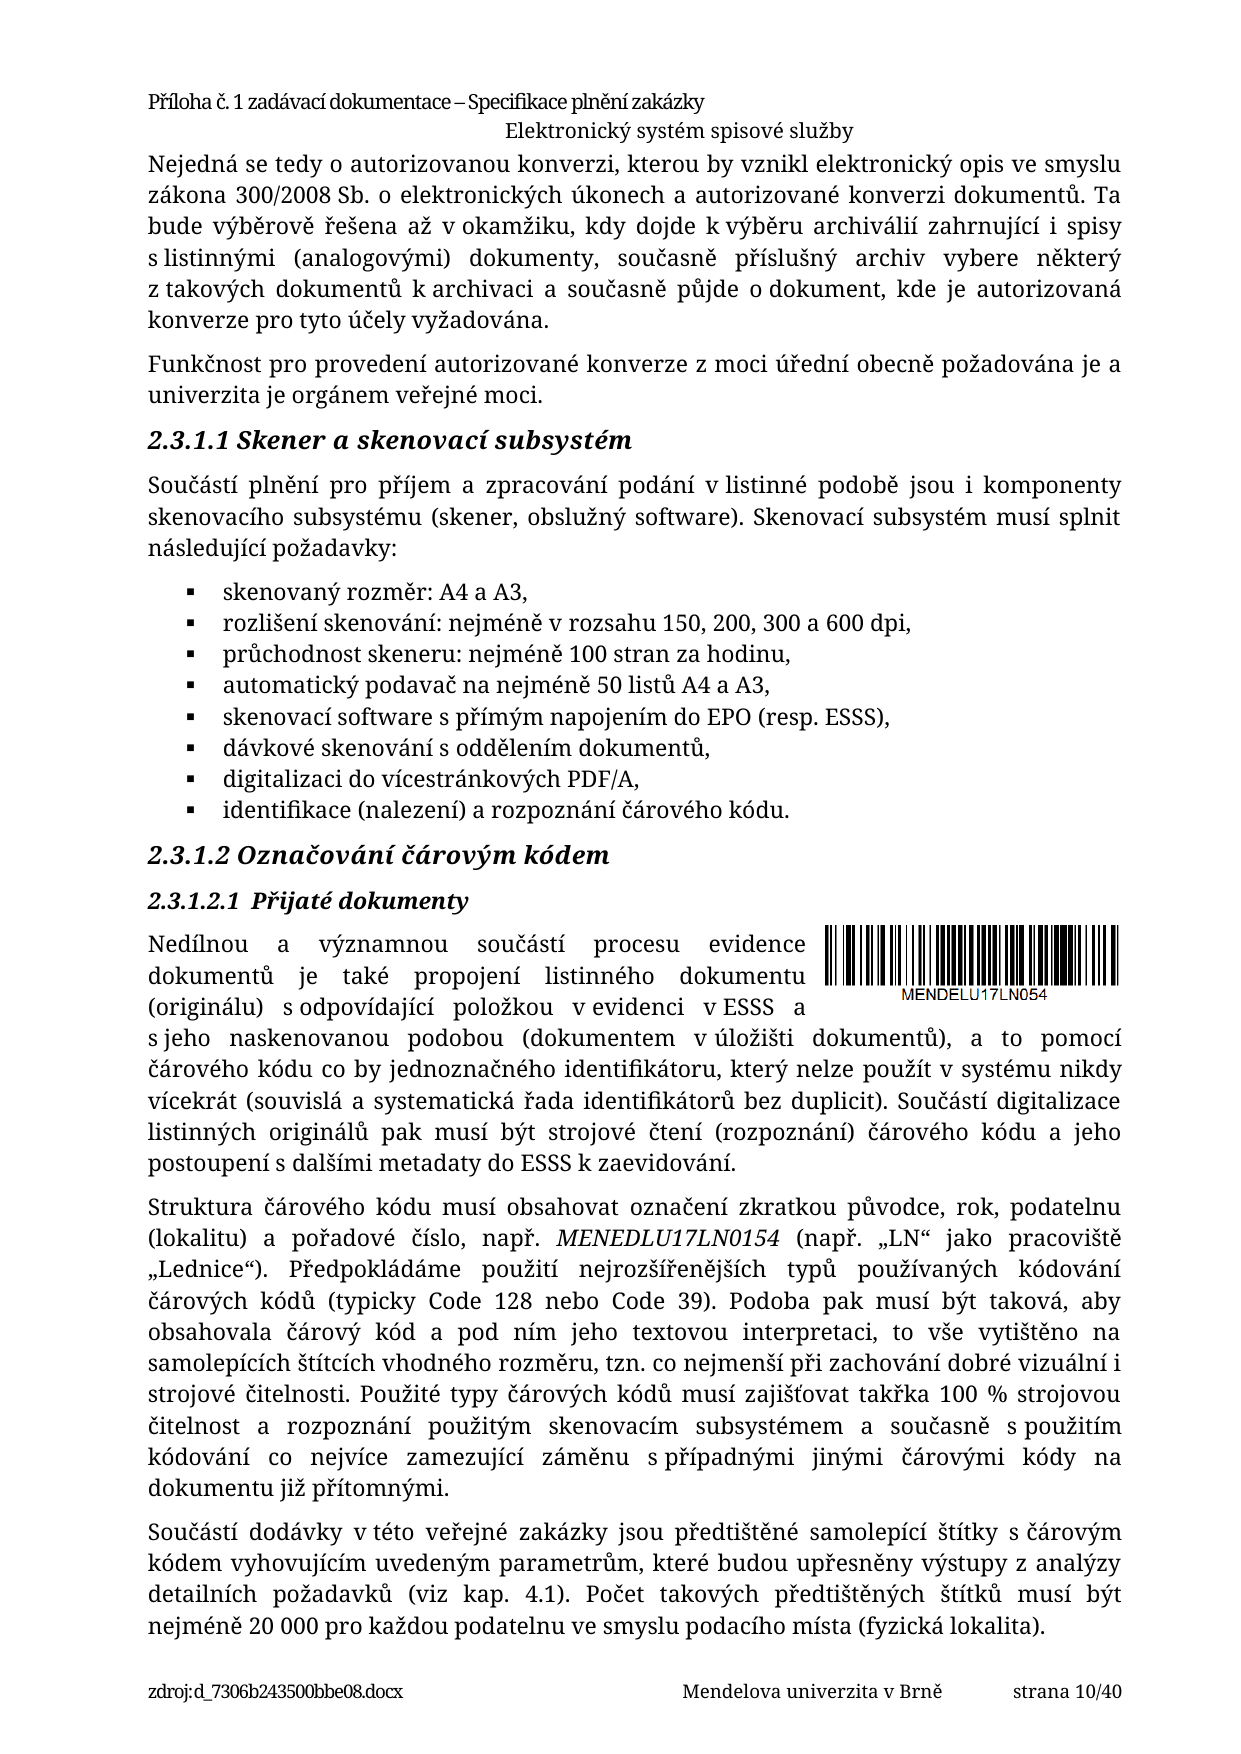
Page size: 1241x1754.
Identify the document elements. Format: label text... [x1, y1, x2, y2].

list identifikace (nalezení) a rozpoznání čárového kódu. [185, 794, 1122, 826]
subtitle Přijaté dokumenty [148, 884, 1122, 916]
subtitle Označování čárovým kódem [148, 838, 1122, 872]
text Funkčnost pro provedení autorizované konverze z moci úřední obecně požadována je a univerzita je orgánem veřejné moci. [148, 348, 1122, 410]
subtitle Skener a skenovací subsystém [148, 423, 1122, 457]
text Nejedná se tedy o autorizovanou konverzi, kterou by vznikl elektronický opis ve smyslu zákona 300/2008 Sb. o elektronických úkonech a autorizované konverzi dokumentů. Ta bude výběrově řešena až v okamžiku, kdy dojde k výběru archiválií zahrnující i spisy s listinnými (analogovými) dokumenty, současně příslušný archiv vybere některý z takových dokumentů k archivaci a současně půjde o dokument, kde je autorizovaná konverze pro tyto účely vyžadována. [148, 148, 1122, 335]
text Součástí plnění pro příjem a zpracování podání v listinné podobě jsou i komponenty skenovacího subsystému (skener, obslužný software). Skenovací subsystém musí splnit následující požadavky: [148, 469, 1122, 563]
text Struktura čárového kódu musí obsahovat označení zkratkou původce, rok, podatelnu (lokalitu) a pořadové číslo, např. MENEDLU17LN0154 (např. „LN“ jako pracoviště „Lednice“). Předpokládáme použití nejrozšířenějších typů používaných kódování čárových kódů (typicky Code 128 nebo Code 39). Podoba pak musí být taková, aby obsahovala čárový kód a pod ním jeho textovou interpretaci, to vše vytištěno na samolepících štítcích vhodného rozměru, tzn. co nejmenší při zachování dobré vizuální i strojové čitelnosti. Použité typy čárových kódů musí zajišťovat takřka 100 % strojovou čitelnost a rozpoznání použitým skenovacím subsystémem a současně s použitím kódování co nejvíce zamezující záměnu s případnými jinými čárovými kódy na dokumentu již přítomnými. [148, 1191, 1122, 1503]
list digitalizaci do vícestránkových PDF/A, [185, 763, 1122, 794]
picture [825, 925, 1119, 1000]
list skenovací software s přímým napojením do EPO (resp. ESSS), [185, 701, 1122, 732]
list automatický podavač na nejméně 50 listů A4 a A3, [185, 669, 1122, 701]
list průchodnost skeneru: nejméně 100 stran za hodinu, [185, 638, 1122, 669]
list dávkové skenování s oddělením dokumentů, [185, 732, 1122, 763]
text Součástí dodávky v této veřejné zakázky jsou předtištěné samolepící štítky s čárovým kódem vyhovujícím uvedeným parametrům, které budou upřesněny výstupy z analýzy detailních požadavků (viz kap. 4.1). Počet takových předtištěných štítků musí být nejméně 20 000 pro každou podatelnu ve smyslu podacího místa (fyzická lokalita). [148, 1516, 1122, 1641]
text Nedílnou a významnou součástí procesu evidence dokumentů je také propojení listinného dokumentu (originálu) s odpovídající položkou v evidenci v ESSS a s jeho naskenovanou podobou (dokumentem v úložišti dokumentů), a to pomocí čárového kódu co by jednoznačného identifikátoru, který nelze použít v systému nikdy vícekrát (souvislá a systematická řada identifikátorů bez duplicit). Součástí digitalizace listinných originálů pak musí být strojové čtení (rozpoznání) čárového kódu a jeho postoupení s dalšími metadaty do ESSS k zaevidování. [148, 928, 1122, 1178]
list skenovaný rozměr: A4 a A3, [185, 576, 1122, 607]
list rozlišení skenování: nejméně v rozsahu 150, 200, 300 a 600 dpi, [185, 607, 1122, 638]
